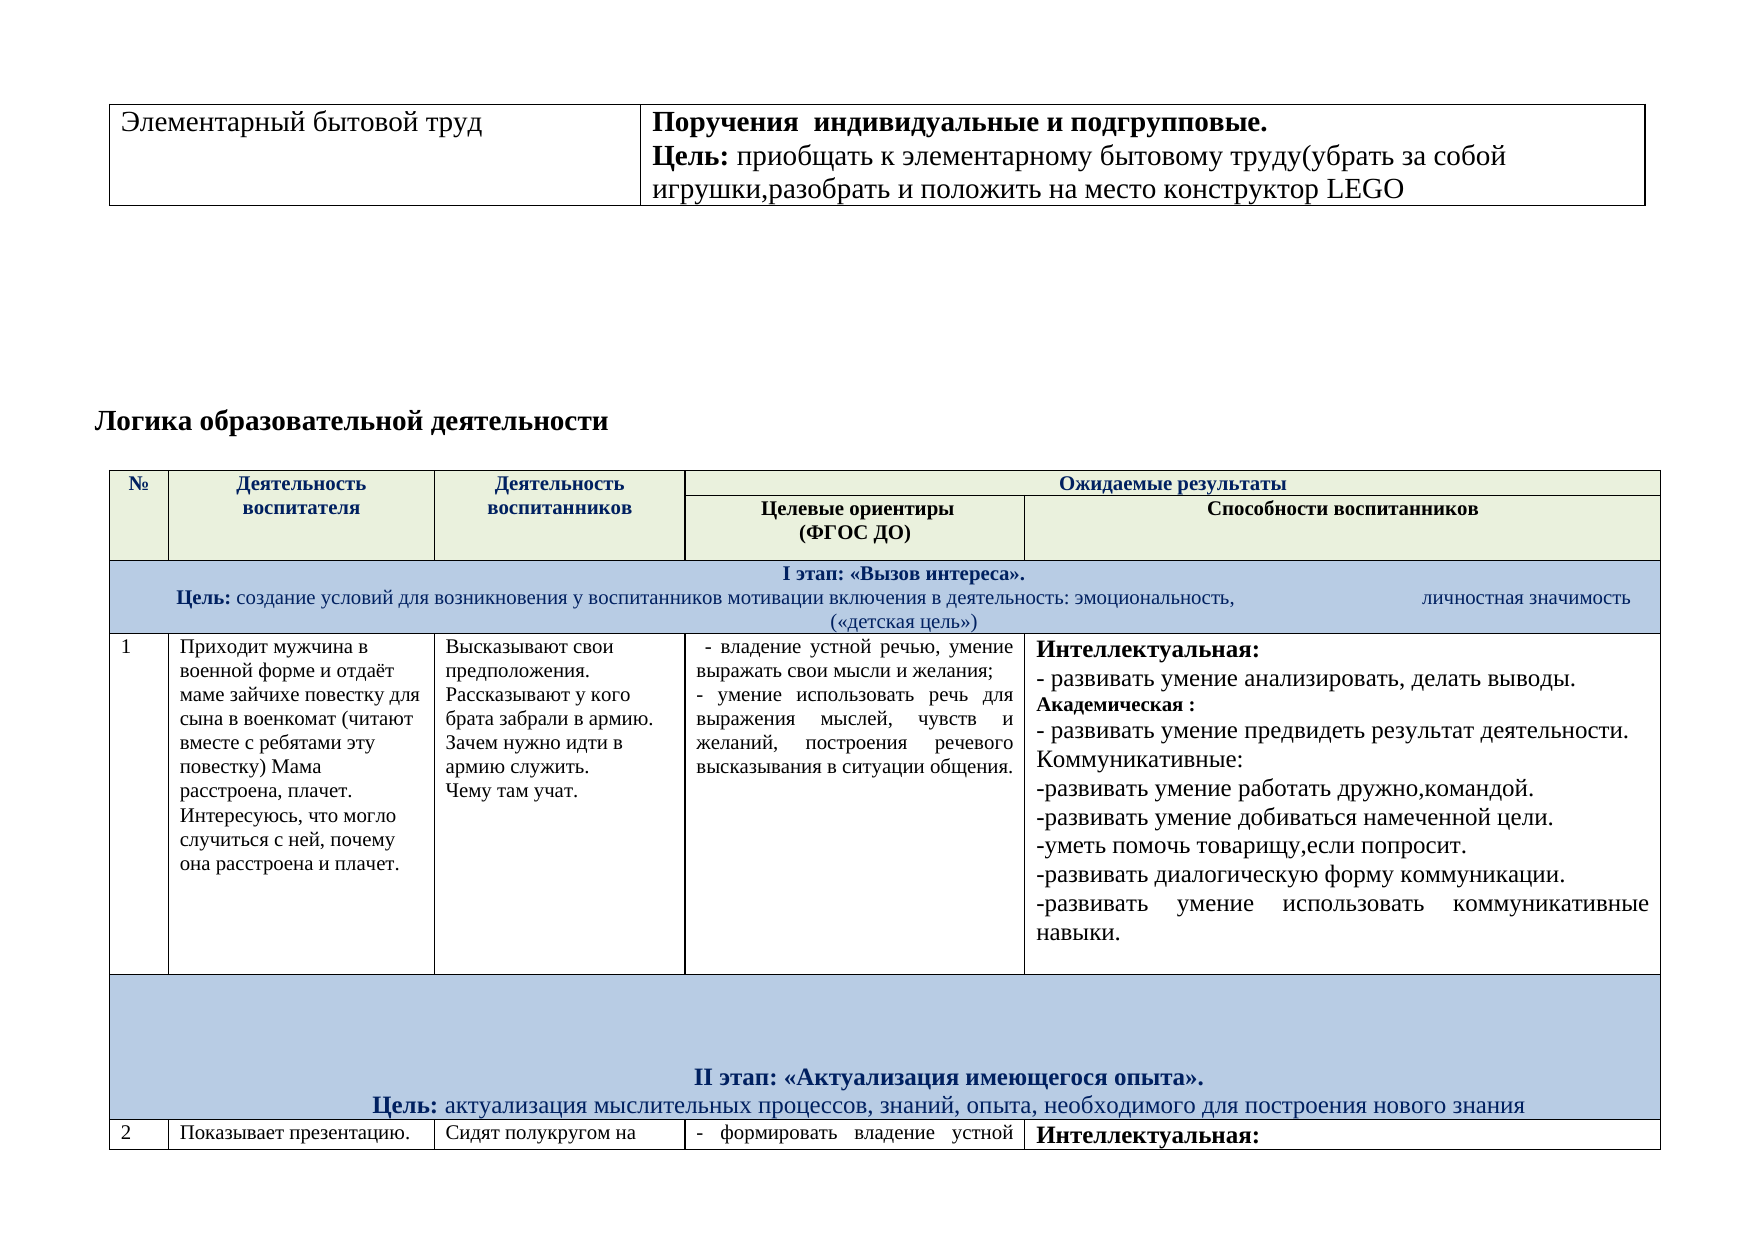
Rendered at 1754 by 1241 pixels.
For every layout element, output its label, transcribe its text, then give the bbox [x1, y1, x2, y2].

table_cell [686, 1120, 1024, 1149]
table_cell Элементарный бытовой труд [110, 105, 640, 205]
table_cell Поручения индивидуальные и подгрупповые. Цель: приобщать к элементарному бытовому труду(убрать за собой игрушки,разобрать и положить на место конструктор LEGO [641, 105, 1644, 205]
table_header Ожидаемые результаты [686, 471, 1660, 495]
table_cell Высказывают свои предположения. Рассказывают у кого брата забрали в армию. Зачем нужно идти в армию служить. Чему там учат. [435, 634, 684, 974]
table_header № [110, 471, 168, 560]
table_header Деятельность воспитателя [169, 471, 434, 560]
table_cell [1025, 1120, 1660, 1149]
table_cell Приходит мужчина в военной форме и отдаёт маме зайчихе повестку для сына в военкомат (читают вместе с ребятами эту повестку) Мама расстроена, плачет. Интересуюсь, что могло случиться с ней, почему она расстроена и плачет. [169, 634, 434, 974]
table_cell Способности воспитанников [1025, 496, 1660, 560]
text Логика образовательной деятельности [94, 403, 1651, 436]
table_cell 2 [110, 1120, 168, 1149]
table_header Деятельность воспитанников [435, 471, 684, 560]
table_cell - владение устной речью, умение выражать свои мысли и желания; - умение использовать речь для выражения мыслей, чувств и желаний, построения речевого высказывания в ситуации общения. [686, 634, 1024, 974]
table_cell Целевые ориентиры (ФГОС ДО) [686, 496, 1024, 560]
table_cell I этап: «Вызов интереса». Цель: создание условий для возникновения у воспитанников мотивации включения в деятельность: эмоциональность, личностная значимость («детская цель») [110, 561, 1660, 633]
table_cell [169, 1120, 434, 1149]
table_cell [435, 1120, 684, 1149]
table_cell 1 [110, 634, 168, 974]
table_cell Интеллектуальная: - развивать умение анализировать, делать выводы. Академическая : - развивать умение предвидеть результат деятельности. Коммуникативные: -развивать умение работать дружно,командой. -развивать умение добиваться намеченной цели. -уметь помочь товарищу,если попросит. -развивать диалогическую форму коммуникации. -развивать умение использовать коммуникативные навыки. [1025, 634, 1660, 974]
table_cell II этап: «Актуализация имеющегося опыта». Цель: актуализация мыслительных процессов, знаний, опыта, необходимого для построения нового знания [110, 975, 1660, 1119]
